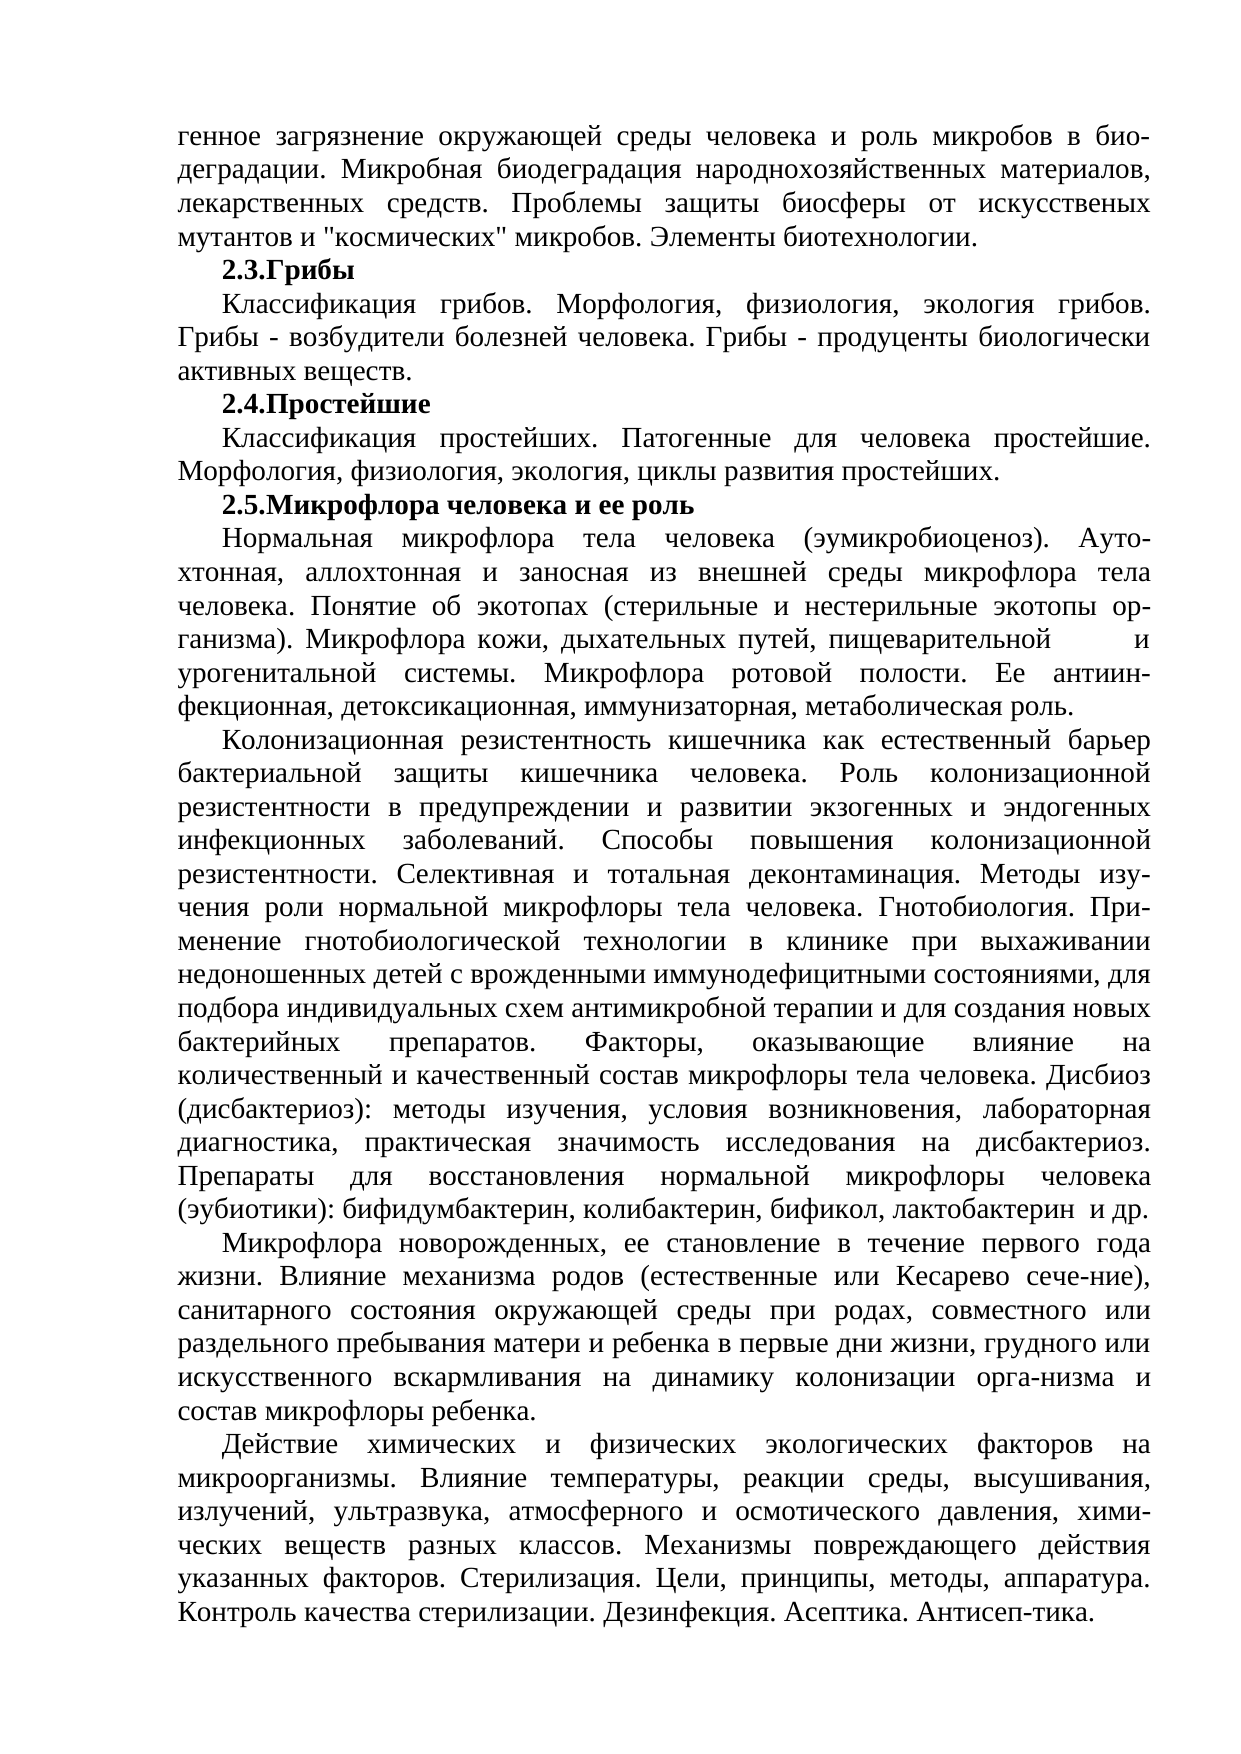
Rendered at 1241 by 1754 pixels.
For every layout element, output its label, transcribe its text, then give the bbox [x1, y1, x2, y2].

text Действие химических и физических экологических факторов на микроорганизмы. Влияние температуры, реакции среды, высушивания, излучений, ультразвука, атмосферного и осмотического давления, хими-ческих веществ разных классов. Механизмы повреждающего действия указанных факторов. Стерилизация. Цели, принципы, методы, аппаратура. Контроль качества стерилизации. Дезинфекция. Асептика. Антисеп-тика. [177, 1426, 1152, 1627]
text Нормальная микрофлора тела человека (эумикробиоценоз). Ауто-хтонная, аллохтонная и заносная из внешней среды микрофлора тела человека. Понятие об экотопах (стерильные и нестерильные экотопы ор-ганизма). Микрофлора кожи, дыхательных путей, пищеварительной и урогенитальной системы. Микрофлора ротовой полости. Ее антиин-фекционная, детоксикационная, иммунизаторная, метаболическая роль. [177, 521, 1152, 722]
text Колонизационная резистентность кишечника как естественный барьер бактериальной защиты кишечника человека. Роль колонизационной резистентности в предупреждении и развитии экзогенных и эндогенных инфекционных заболеваний. Способы повышения колонизационной резистентности. Селективная и тотальная деконтаминация. Методы изу-чения роли нормальной микрофлоры тела человека. Гнотобиология. При-менение гнотобиологической технологии в клинике при выхаживании недоношенных детей с врожденными иммунодефицитными состояниями, для подбора индивидуальных схем антимикробной терапии и для создания новых бактерийных препаратов. Факторы, оказывающие влияние на количественный и качественный состав микрофлоры тела человека. Дисбиоз (дисбактериоз): методы изучения, условия возникновения, лабораторная диагностика, практическая значимость исследования на дисбактериоз. Препараты для восстановления нормальной микрофлоры человека (эубиотики): бифидумбактерин, колибактерин, бификол, лактобактерин и др. [177, 722, 1152, 1225]
text 2.5. Микрофлора человека и ее роль [177, 487, 1152, 521]
text Микрофлора новорожденных, ее становление в течение первого года жизни. Влияние механизма родов (естественные или Кесарево сече-ние), санитарного состояния окружающей среды при родах, совместного или раздельного пребывания матери и ребенка в первые дни жизни, грудного или искусственного вскармливания на динамику колонизации орга-низма и состав микрофлоры ребенка. [177, 1225, 1152, 1426]
text Классификация простейших. Патогенные для человека простейшие. Морфология, физиология, экология, циклы развития простейших. [177, 420, 1152, 487]
text 2.3. Грибы [177, 252, 1152, 286]
text Классификация грибов. Морфология, физиология, экология грибов. Грибы - возбудители болезней человека. Грибы - продуценты биологически активных веществ. [177, 286, 1152, 386]
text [177, 118, 1152, 252]
text 2.4. Простейшие [177, 386, 1152, 420]
